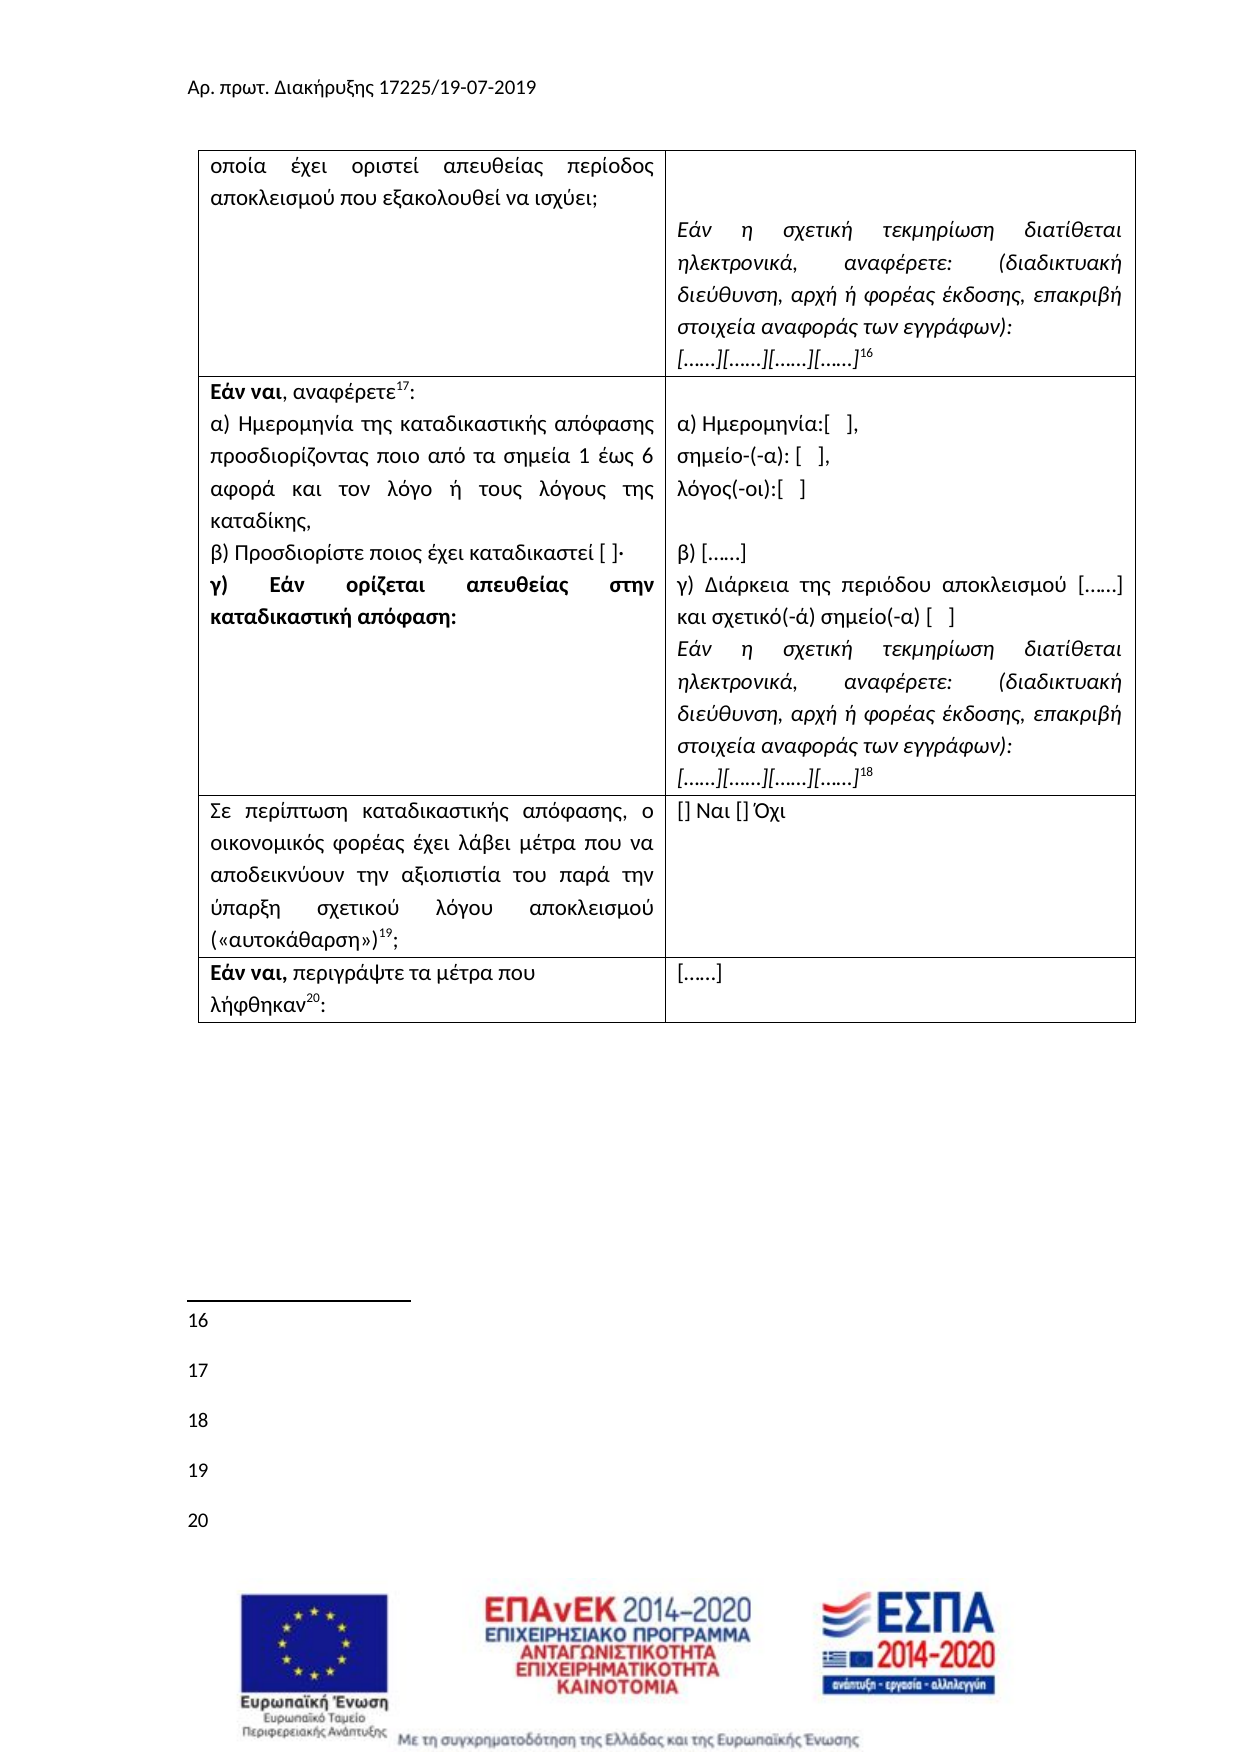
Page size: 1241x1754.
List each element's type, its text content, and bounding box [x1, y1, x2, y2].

table_cell [……] [666, 958, 1135, 1022]
table_cell α) Ημερομηνία:[ ], σημείο-(-α): [ ], λόγος(-οι):[ ] β) [……] γ) Διάρκεια της περιόδου αποκλεισμού [……] και σχετικό(-ά) σημείο(-α) [ ] Εάν η σχετική τεκμηρίωση διατίθεται ηλεκτρονικά, αναφέρετε: (διαδικτυακή διεύθυνση, αρχή ή φορέας έκδοσης, επακριβή στοιχεία αναφοράς των εγγράφων): [……][……][……][……] [666, 377, 1135, 795]
table_cell [] Ναι [] Όχι [666, 796, 1135, 957]
table_cell Εάν ναι, περιγράψτε τα μέτρα που λήφθηκαν: [199, 958, 665, 1022]
table_cell Εάν ναι, αναφέρετε: α) Ημερομηνία της καταδικαστικής απόφασης προσδιορίζοντας ποιο από τα σημεία 1 έως 6 αφορά και τον λόγο ή τους λόγους της καταδίκης, β) Προσδιορίστε ποιος έχει καταδικαστεί [ ]· γ) Εάν ορίζεται απευθείας στην καταδικαστική απόφαση: [199, 377, 665, 795]
table_cell [] Ναι [] Όχι Εάν η σχετική τεκμηρίωση διατίθεται ηλεκτρονικά, αναφέρετε: (διαδικτυακή διεύθυνση, αρχή ή φορέας έκδοσης, επακριβή στοιχεία αναφοράς των εγγράφων): [……][……][……][……] [666, 151, 1135, 376]
table_cell Υπάρχει αμετάκλητη καταδικαστική απόφαση εις βάρος του οικονομικού φορέα ή οποιουδήποτε προσώπου το οποίο είναι μέλος του διοικητικού, διευθυντικού ή εποπτικού του οργάνου ή έχει εξουσία εκπροσώπησης, λήψης αποφάσεων ή ελέγχου σε αυτό για έναν από τους λόγους που παρατίθενται ανωτέρω (σημεία 1-6), ή καταδικαστική απόφαση η οποία έχει εκδοθεί πριν από πέντε έτη κατά το μέγιστο ή στην οποία έχει οριστεί απευθείας περίοδος αποκλεισμού που εξακολουθεί να ισχύει; [199, 151, 665, 376]
picture [212, 1578, 1025, 1750]
table_cell Σε περίπτωση καταδικαστικής απόφασης, ο οικονομικός φορέας έχει λάβει μέτρα που να αποδεικνύουν την αξιοπιστία του παρά την ύπαρξη σχετικού λόγου αποκλεισμού («αυτοκάθαρση»); [199, 796, 665, 957]
